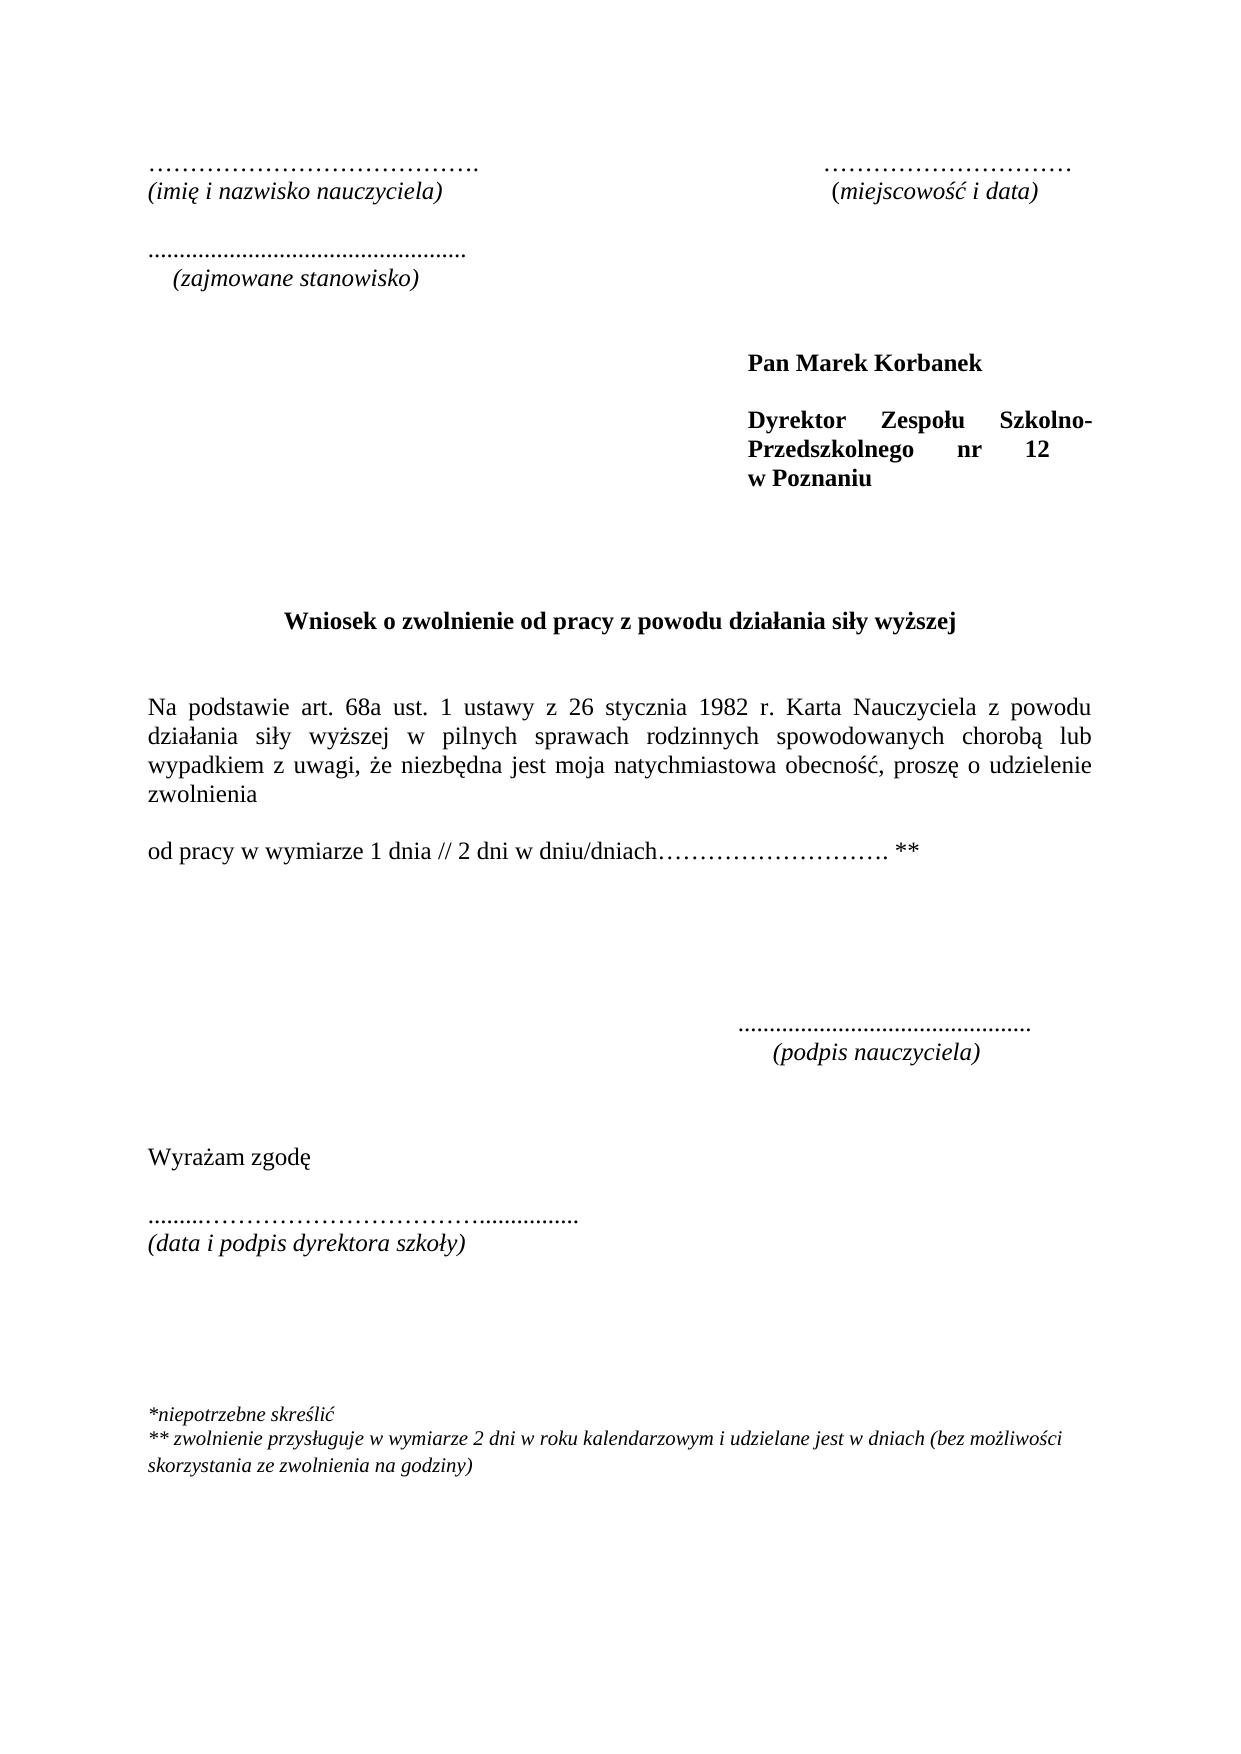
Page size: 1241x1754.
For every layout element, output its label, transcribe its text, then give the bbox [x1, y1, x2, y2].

text ................................................... [148, 234, 1093, 263]
text Wyrażam zgodę [148, 1142, 1093, 1171]
text (zajmowane stanowisko) [148, 263, 1093, 291]
text .........……………………………................ (data i podpis dyrektora szkoły) [148, 1200, 1093, 1257]
text (podpis nauczyciela) [148, 1037, 1093, 1065]
text ** zwolnienie przysługuje w wymiarze 2 dni w roku kalendarzowym i udzielane jest w dniach (bez możliwości skorzystania ze zwolnienia na godziny) [148, 1426, 1093, 1477]
text (imię i nazwisko nauczyciela) (miejscowość i data) [148, 176, 1093, 205]
text *niepotrzebne skreślić [148, 1402, 1093, 1426]
text Wniosek o zwolnienie od pracy z powodu działania siły wyższej [148, 606, 1093, 635]
text …………………………………. ………………………… [148, 148, 1093, 176]
text Dyrektor Zespołu Szkolno-Przedszkolnego nr 12 w Poznaniu [748, 406, 1093, 492]
text Na podstawie art. 68a ust. 1 ustawy z 26 stycznia 1982 r. Karta Nauczyciela z powodu działania siły wyższej w pilnych sprawach rodzinnych spowodowanych chorobą lub wypadkiem z uwagi, że niezbędna jest moja natychmiastowa obecność, proszę o udzielenie zwolnienia od pracy w wymiarze 1 dnia // 2 dni w dniu/dniach………………………. ** [148, 692, 1093, 865]
text ............................................... [738, 1008, 1093, 1037]
text Pan Marek Korbanek [748, 348, 1093, 377]
